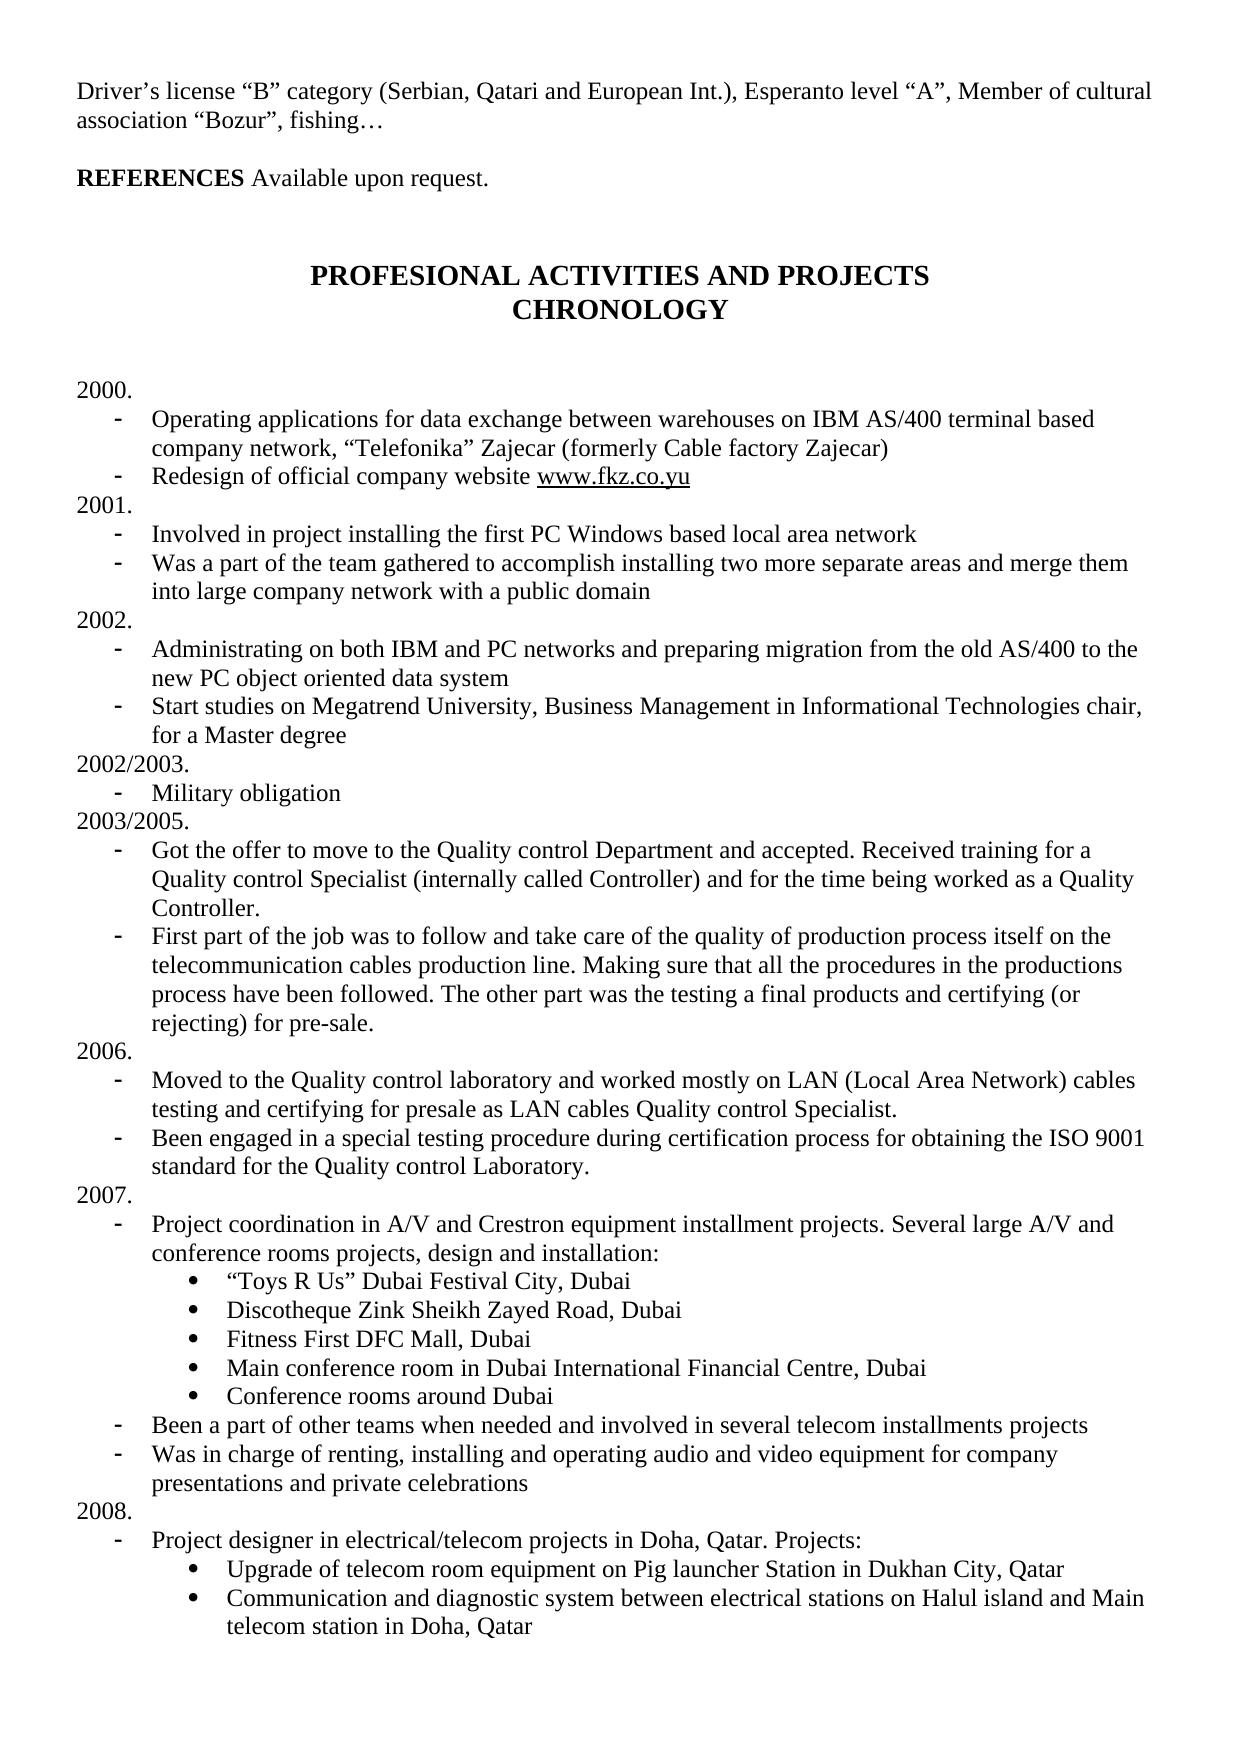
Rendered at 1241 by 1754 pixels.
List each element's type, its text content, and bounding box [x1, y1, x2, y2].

list Got the offer to move to the Quality control Department and accepted. Received training for a Quality control Specialist (internally called Controller) and for the time being worked as a Quality Controller. [114, 835, 1164, 921]
text 2002/2003. [76, 749, 1164, 778]
list Operating applications for data exchange between warehouses on IBM AS/400 terminal based company network, “Telefonika” Zajecar (formerly Cable factory Zajecar) [114, 404, 1164, 461]
list Moved to the Quality control laboratory and worked mostly on LAN (Local Area Network) cables testing and certifying for presale as LAN cables Quality control Specialist. [114, 1065, 1164, 1123]
list Was in charge of renting, installing and operating audio and video equipment for company presentations and private celebrations [114, 1439, 1164, 1496]
list Upgrade of telecom room equipment on Pig launcher Station in Dukhan City, Qatar [189, 1554, 1164, 1583]
list Been engaged in a special testing procedure during certification process for obtaining the ISO 9001 standard for the Quality control Laboratory. [114, 1123, 1164, 1180]
list Involved in project installing the first PC Windows based local area network [114, 519, 1164, 548]
text 2008. [76, 1496, 1164, 1525]
list Redesign of official company website www.fkz.co.yu [114, 461, 1164, 490]
list Project coordination in A/V and Crestron equipment installment projects. Several large A/V and conference rooms projects, design and installation: [114, 1209, 1164, 1266]
text 2003/2005. [76, 806, 1164, 835]
list Conference rooms around Dubai [189, 1381, 1164, 1410]
list “Toys R Us” Dubai Festival City, Dubai [189, 1266, 1164, 1295]
list Start studies on Megatrend University, Business Management in Informational Technologies chair, for a Master degree [114, 691, 1164, 749]
text 2006. [76, 1036, 1164, 1065]
text 2007. [76, 1180, 1164, 1209]
text 2000. [76, 375, 1164, 404]
list Been a part of other teams when needed and involved in several telecom installments projects [114, 1410, 1164, 1439]
text 2001. [76, 490, 1164, 519]
list Fitness First DFC Mall, Dubai [189, 1324, 1164, 1353]
list Communication and diagnostic system between electrical stations on Halul island and Main telecom station in Doha, Qatar [189, 1583, 1164, 1640]
list Discotheque Zink Sheikh Zayed Road, Dubai [189, 1295, 1164, 1324]
list Project designer in electrical/telecom projects in Doha, Qatar. Projects: [114, 1525, 1164, 1554]
list First part of the job was to follow and take care of the quality of production process itself on the telecommunication cables production line. Making sure that all the procedures in the productions process have been followed. The other part was the testing a final products and certifying (or rejecting) for pre-sale. [114, 921, 1164, 1036]
text Chronology [76, 292, 1164, 326]
list Administrating on both IBM and PC networks and preparing migration from the old AS/400 to the new PC object oriented data system [114, 634, 1164, 691]
text REFERENCES Available upon request. [76, 163, 1164, 191]
text 2002. [76, 605, 1164, 634]
list Military obligation [114, 778, 1164, 806]
list Was a part of the team gathered to accomplish installing two more separate areas and merge them into large company network with a public domain [114, 548, 1164, 605]
list Main conference room in Dubai International Financial Centre, Dubai [189, 1353, 1164, 1381]
text PROFESIONAL ACTIVITIES AND PROJECTS [76, 258, 1164, 292]
text Driver’s license “B” category (Serbian, Qatari and European Int.), Esperanto level “A”, Member of cultural association “Bozur”, fishing… [76, 76, 1164, 134]
